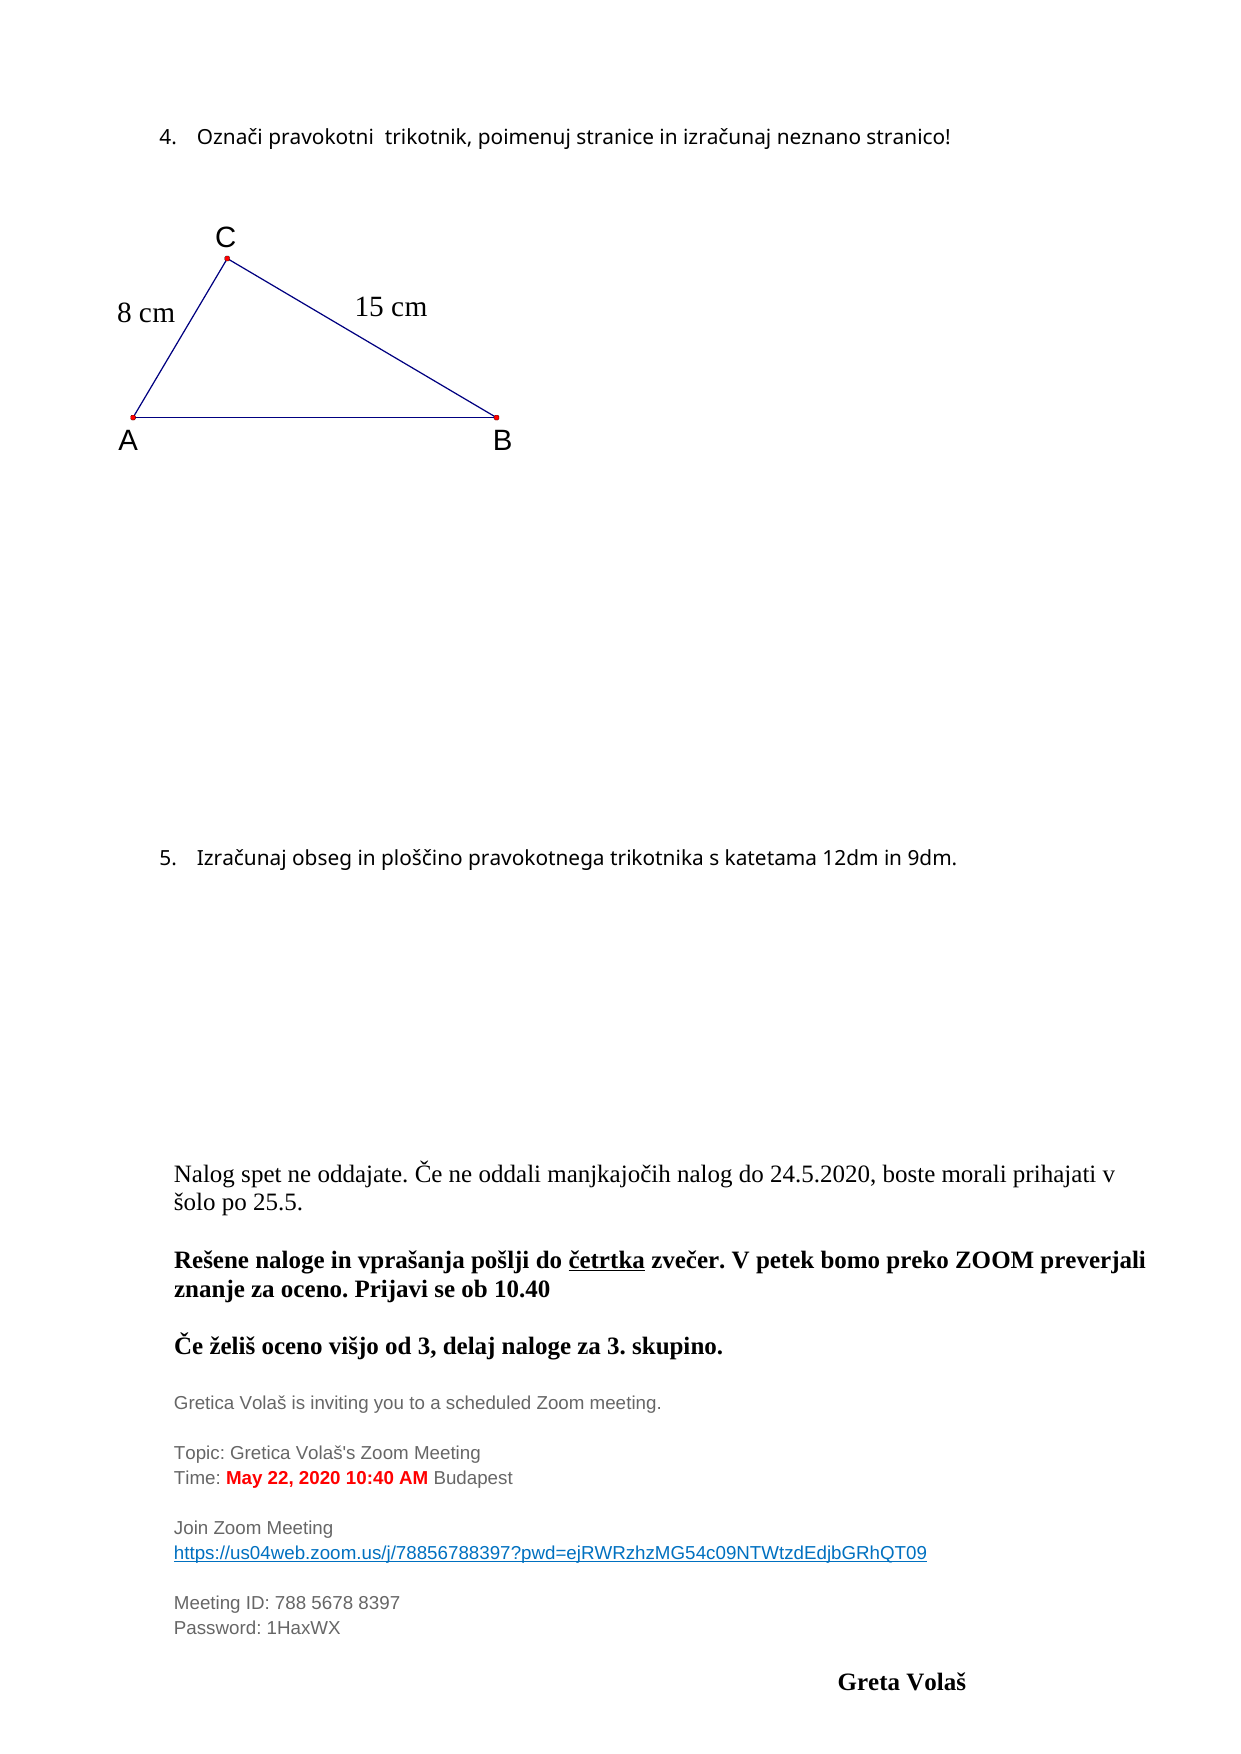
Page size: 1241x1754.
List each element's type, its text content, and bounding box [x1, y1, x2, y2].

text Če želiš oceno višjo od 3, delaj naloge za 3. skupino. [100, 1331, 1152, 1360]
text Greta Volaš [174, 1667, 1152, 1696]
text Nalog spet ne oddajate. Če ne oddali manjkajočih nalog do 24.5.2020, boste morali prihajati v šolo po 25.5. [174, 1159, 1152, 1216]
list Izračunaj obseg in ploščino pravokotnega trikotnika s katetama 12dm in 9dm. [159, 843, 1152, 871]
text Rešene naloge in vprašanja pošlji do četrtka zvečer. V petek bomo preko ZOOM preverjali znanje za oceno. Prijavi se ob 10.40 [174, 1245, 1152, 1302]
text Gretica Volaš is inviting you to a scheduled Zoom meeting. Topic: Gretica Volaš's Zoom Meeting Time: May 22, 2020 10:40 AM Budapest Join Zoom Meeting https://us04web.zoom.us/j/78856788397?pwd=ejRWRzhzMG54c09NTWtzdEdjbGRhQT09 Meeting ID: 788 5678 8397 Password: 1HaxWX [174, 1389, 1152, 1639]
list Označi pravokotni trikotnik, poimenuj stranice in izračunaj neznano stranico! [159, 122, 1152, 151]
